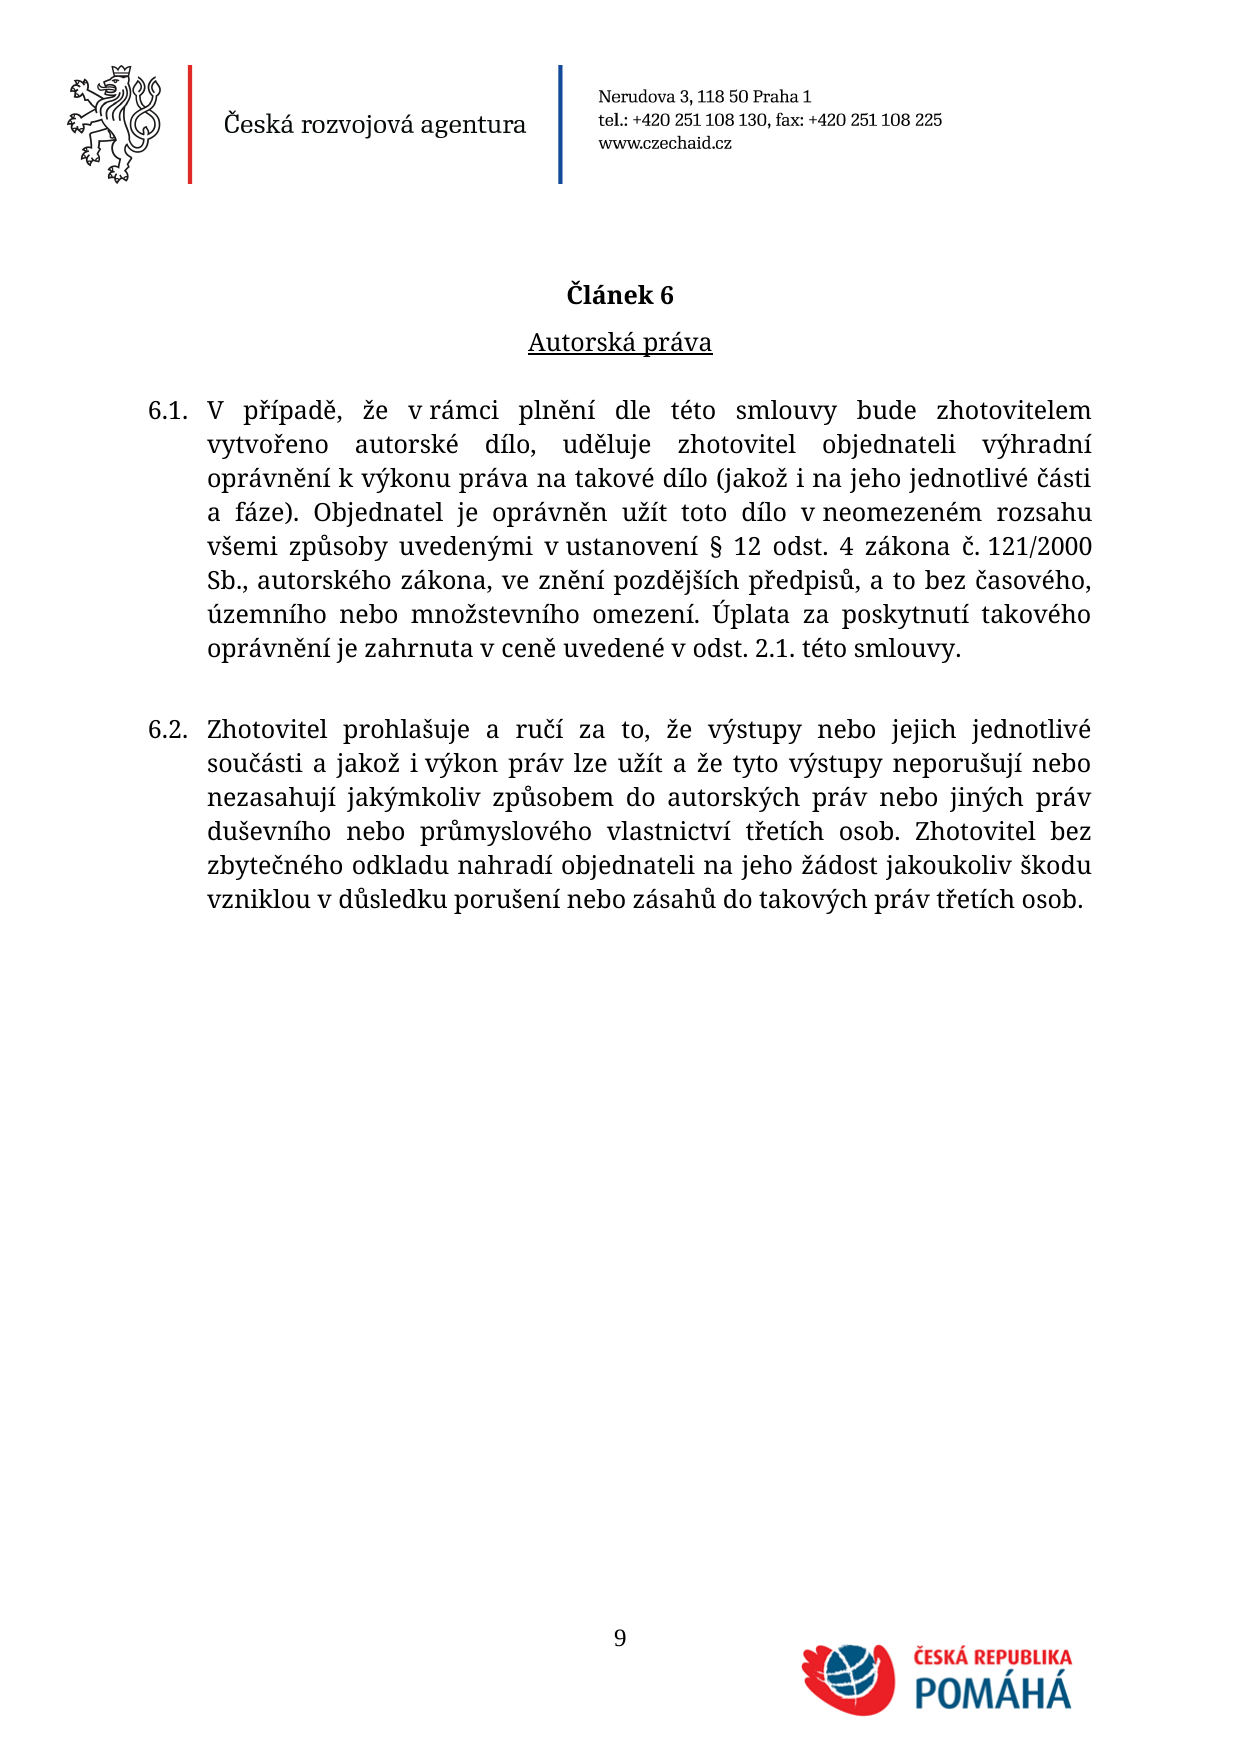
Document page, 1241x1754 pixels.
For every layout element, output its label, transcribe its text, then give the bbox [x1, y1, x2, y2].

picture [0, 1, 1237, 206]
text Článek 6 [148, 278, 1092, 312]
text 6.2. Zhotovitel prohlašuje a ručí za to, že výstupy nebo jejich jednotlivé součásti a jakož i výkon práv lze užít a že tyto výstupy neporušují nebo nezasahují jakýmkoliv způsobem do autorských práv nebo jiných práv duševního nebo průmyslového vlastnictví třetích osob. Zhotovitel bez zbytečného odkladu nahradí objednateli na jeho žádost jakoukoliv škodu vzniklou v důsledku porušení nebo zásahů do takových práv třetích osob. [148, 711, 1092, 916]
text 6.1. V případě, že v rámci plnění dle této smlouvy bude zhotovitelem vytvořeno autorské dílo, uděluje zhotovitel objednateli výhradní oprávnění k výkonu práva na takové dílo (jakož i na jeho jednotlivé části a fáze). Objednatel je oprávněn užít toto dílo v neomezeném rozsahu všemi způsoby uvedenými v ustanovení § 12 odst. 4 zákona č. 121/2000 Sb., autorského zákona, ve znění pozdějších předpisů, a to bez časového, územního nebo množstevního omezení. Úplata za poskytnutí takového oprávnění je zahrnuta v ceně uvedené v odst. 2.1. této smlouvy. [148, 392, 1092, 665]
text Autorská práva [148, 324, 1092, 358]
picture [772, 1620, 1102, 1738]
